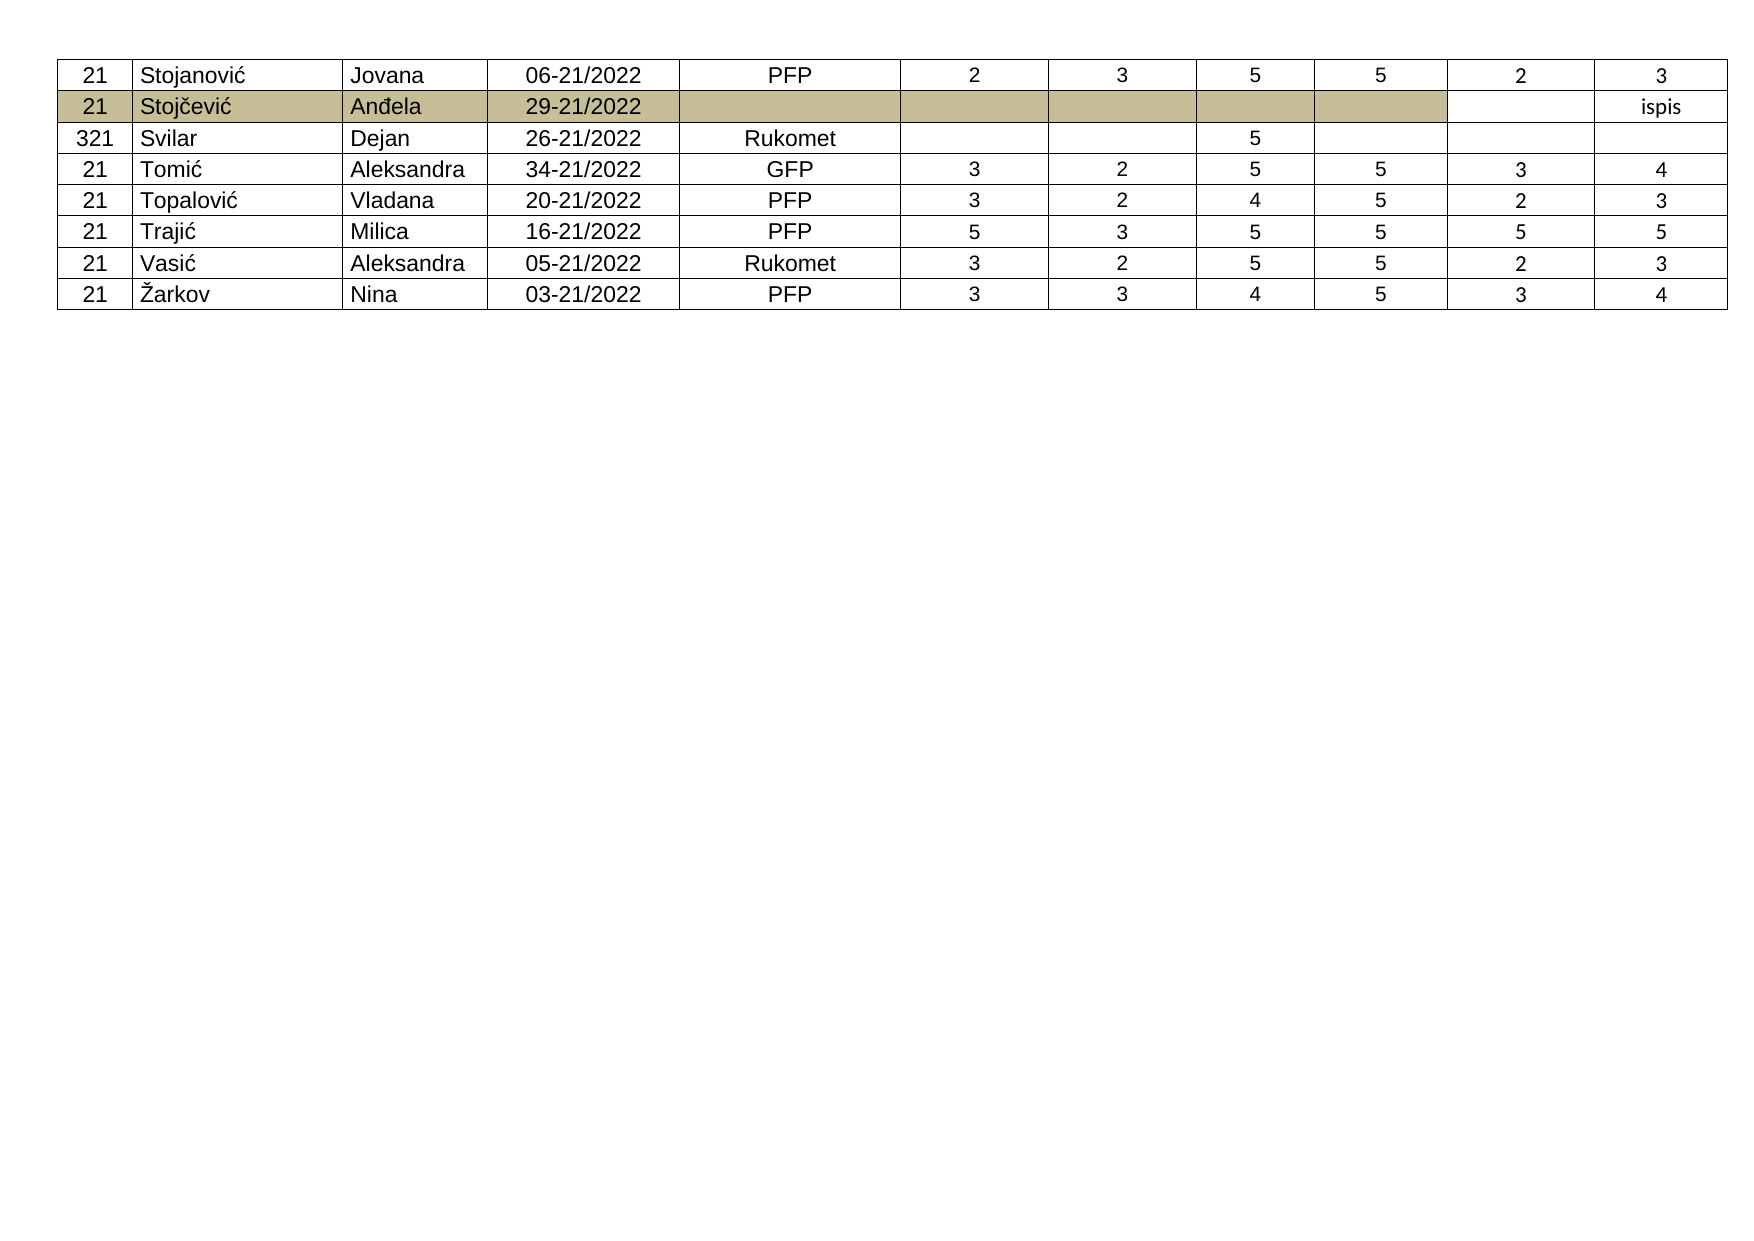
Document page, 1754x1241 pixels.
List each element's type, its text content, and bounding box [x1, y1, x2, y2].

table_cell 34-21/2022 [488, 154, 679, 184]
table_cell [1448, 91, 1594, 122]
table_cell [1049, 91, 1196, 122]
table_cell Dejan [343, 123, 487, 153]
table_cell 5 [901, 216, 1048, 247]
table_cell Rukomet [680, 248, 900, 278]
table_cell [680, 91, 900, 122]
table_cell 2 [901, 60, 1048, 90]
table_cell 2 [1049, 248, 1196, 278]
table_cell Jovana [343, 60, 487, 90]
table_cell 4 [1197, 279, 1314, 309]
table_cell Svilar [133, 123, 342, 153]
table_cell 20-21/2022 [488, 185, 679, 215]
table_cell 3 [1595, 60, 1727, 90]
table_cell 5 [1197, 60, 1314, 90]
table_cell [1595, 123, 1727, 153]
table_cell [901, 123, 1048, 153]
table_cell 21 [58, 248, 132, 278]
table_cell 321 [58, 123, 132, 153]
table_cell 5 [1315, 154, 1447, 184]
table_cell 2 [1049, 185, 1196, 215]
table_cell Nina [343, 279, 487, 309]
table_cell Žarkov [133, 279, 342, 309]
table_cell 3 [1448, 279, 1594, 309]
table_cell [1448, 123, 1594, 153]
table_cell [1197, 91, 1314, 122]
table_cell 5 [1595, 216, 1727, 247]
table_cell 2 [1448, 60, 1594, 90]
table_cell 21 [58, 60, 132, 90]
table_cell 5 [1315, 248, 1447, 278]
table_cell PFP [680, 185, 900, 215]
table_cell PFP [680, 60, 900, 90]
table_cell 3 [1595, 185, 1727, 215]
table_cell 26-21/2022 [488, 123, 679, 153]
table_cell PFP [680, 279, 900, 309]
table_cell 4 [1595, 279, 1727, 309]
table_cell 5 [1197, 154, 1314, 184]
table_cell 5 [1315, 216, 1447, 247]
table_cell 21 [58, 154, 132, 184]
table_cell 3 [1049, 216, 1196, 247]
table_cell 2 [1448, 185, 1594, 215]
table_cell 3 [901, 185, 1048, 215]
table_cell 5 [1315, 279, 1447, 309]
table_cell 3 [1448, 154, 1594, 184]
table_cell Stojčević [133, 91, 342, 122]
table_cell 21 [58, 185, 132, 215]
table_cell 29-21/2022 [488, 91, 679, 122]
table_cell 3 [1595, 248, 1727, 278]
table_cell [1315, 123, 1447, 153]
table_cell Anđela [343, 91, 487, 122]
table_cell Topalović [133, 185, 342, 215]
table_cell Rukomet [680, 123, 900, 153]
table_cell 5 [1315, 185, 1447, 215]
table_cell 5 [1197, 123, 1314, 153]
table_cell Vasić [133, 248, 342, 278]
table_cell Tomić [133, 154, 342, 184]
table_cell Aleksandra [343, 248, 487, 278]
table_cell 21 [58, 91, 132, 122]
table_cell Stojanović [133, 60, 342, 90]
table_cell 3 [1049, 60, 1196, 90]
table_cell 05-21/2022 [488, 248, 679, 278]
table_cell 06-21/2022 [488, 60, 679, 90]
table_cell 4 [1197, 185, 1314, 215]
table_cell 3 [901, 154, 1048, 184]
table_cell 3 [1049, 279, 1196, 309]
table_cell [901, 91, 1048, 122]
table_cell Vladana [343, 185, 487, 215]
table_cell 5 [1315, 60, 1447, 90]
table_cell GFP [680, 154, 900, 184]
table_cell 5 [1448, 216, 1594, 247]
table_cell 3 [901, 279, 1048, 309]
table_cell 21 [58, 279, 132, 309]
table_cell 5 [1197, 216, 1314, 247]
table_cell 5 [1197, 248, 1314, 278]
table_cell 2 [1448, 248, 1594, 278]
table_cell [1049, 123, 1196, 153]
table_cell 16-21/2022 [488, 216, 679, 247]
table_cell Aleksandra [343, 154, 487, 184]
table_cell 4 [1595, 154, 1727, 184]
table_cell ispis [1595, 91, 1727, 122]
table_cell 21 [58, 216, 132, 247]
table_cell 2 [1049, 154, 1196, 184]
table_cell 3 [901, 248, 1048, 278]
table_cell 03-21/2022 [488, 279, 679, 309]
table_cell Milica [343, 216, 487, 247]
table_cell PFP [680, 216, 900, 247]
table_cell [1315, 91, 1447, 122]
table_cell Trajić [133, 216, 342, 247]
